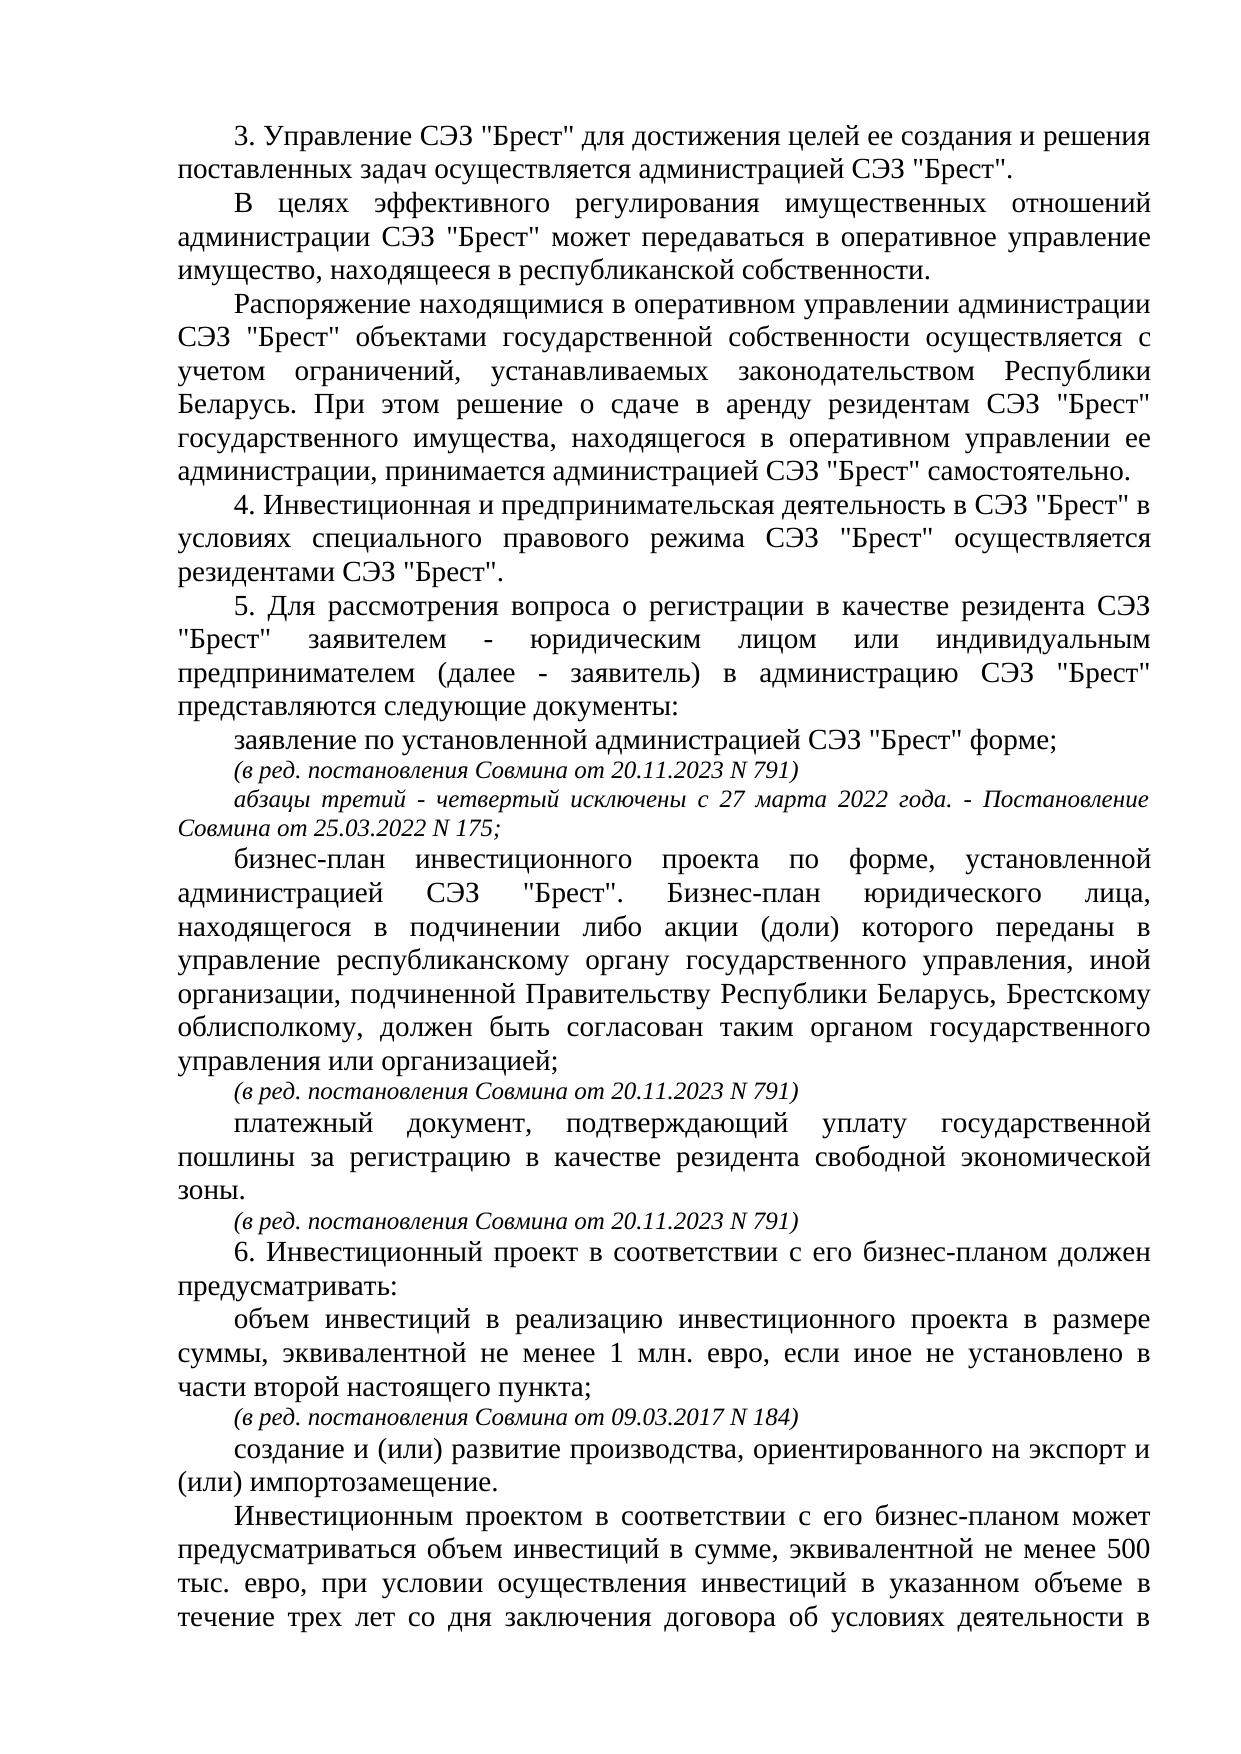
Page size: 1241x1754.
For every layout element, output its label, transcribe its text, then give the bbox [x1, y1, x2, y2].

text В целях эффективного регулирования имущественных отношений администрации СЭЗ "Брест" может передаваться в оперативное управление имущество, находящееся в республиканской собственности. [177, 185, 1152, 286]
text заявление по установленной администрацией СЭЗ "Брест" форме; [177, 722, 1152, 755]
text 5. Для рассмотрения вопроса о регистрации в качестве резидента СЭЗ "Брест" заявителем - юридическим лицом или индивидуальным предпринимателем (далее - заявитель) в администрацию СЭЗ "Брест" представляются следующие документы: [177, 588, 1152, 722]
text 3. Управление СЭЗ "Брест" для достижения целей ее создания и решения поставленных задач осуществляется администрацией СЭЗ "Брест". [177, 118, 1152, 185]
text 6. Инвестиционный проект в соответствии с его бизнес-планом должен предусматривать: [177, 1234, 1152, 1302]
text платежный документ, подтверждающий уплату государственной пошлины за регистрацию в качестве резидента свободной экономической зоны. [177, 1105, 1152, 1206]
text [177, 1498, 1152, 1632]
text (в ред. постановления Совмина от 20.11.2023 N 791) [177, 1076, 1152, 1105]
text объем инвестиций в реализацию инвестиционного проекта в размере суммы, эквивалентной не менее 1 млн. евро, если иное не установлено в части второй настоящего пункта; [177, 1302, 1152, 1402]
text (в ред. постановления Совмина от 09.03.2017 N 184) [177, 1402, 1152, 1431]
text бизнес-план инвестиционного проекта по форме, установленной администрацией СЭЗ "Брест". Бизнес-план юридического лица, находящегося в подчинении либо акции (доли) которого переданы в управление республиканскому органу государственного управления, иной организации, подчиненной Правительству Республики Беларусь, Брестскому облисполкому, должен быть согласован таким органом государственного управления или организацией; [177, 842, 1152, 1076]
text абзацы третий - четвертый исключены с 27 марта 2022 года. - Постановление Совмина от 25.03.2022 N 175; [177, 784, 1152, 842]
text 4. Инвестиционная и предпринимательская деятельность в СЭЗ "Брест" в условиях специального правового режима СЭЗ "Брест" осуществляется резидентами СЭЗ "Брест". [177, 487, 1152, 588]
text (в ред. постановления Совмина от 20.11.2023 N 791) [177, 755, 1152, 784]
text Распоряжение находящимися в оперативном управлении администрации СЭЗ "Брест" объектами государственной собственности осуществляется с учетом ограничений, устанавливаемых законодательством Республики Беларусь. При этом решение о сдаче в аренду резидентам СЭЗ "Брест" государственного имущества, находящегося в оперативном управлении ее администрации, принимается администрацией СЭЗ "Брест" самостоятельно. [177, 286, 1152, 487]
text (в ред. постановления Совмина от 20.11.2023 N 791) [177, 1206, 1152, 1234]
text создание и (или) развитие производства, ориентированного на экспорт и (или) импортозамещение. [177, 1431, 1152, 1498]
